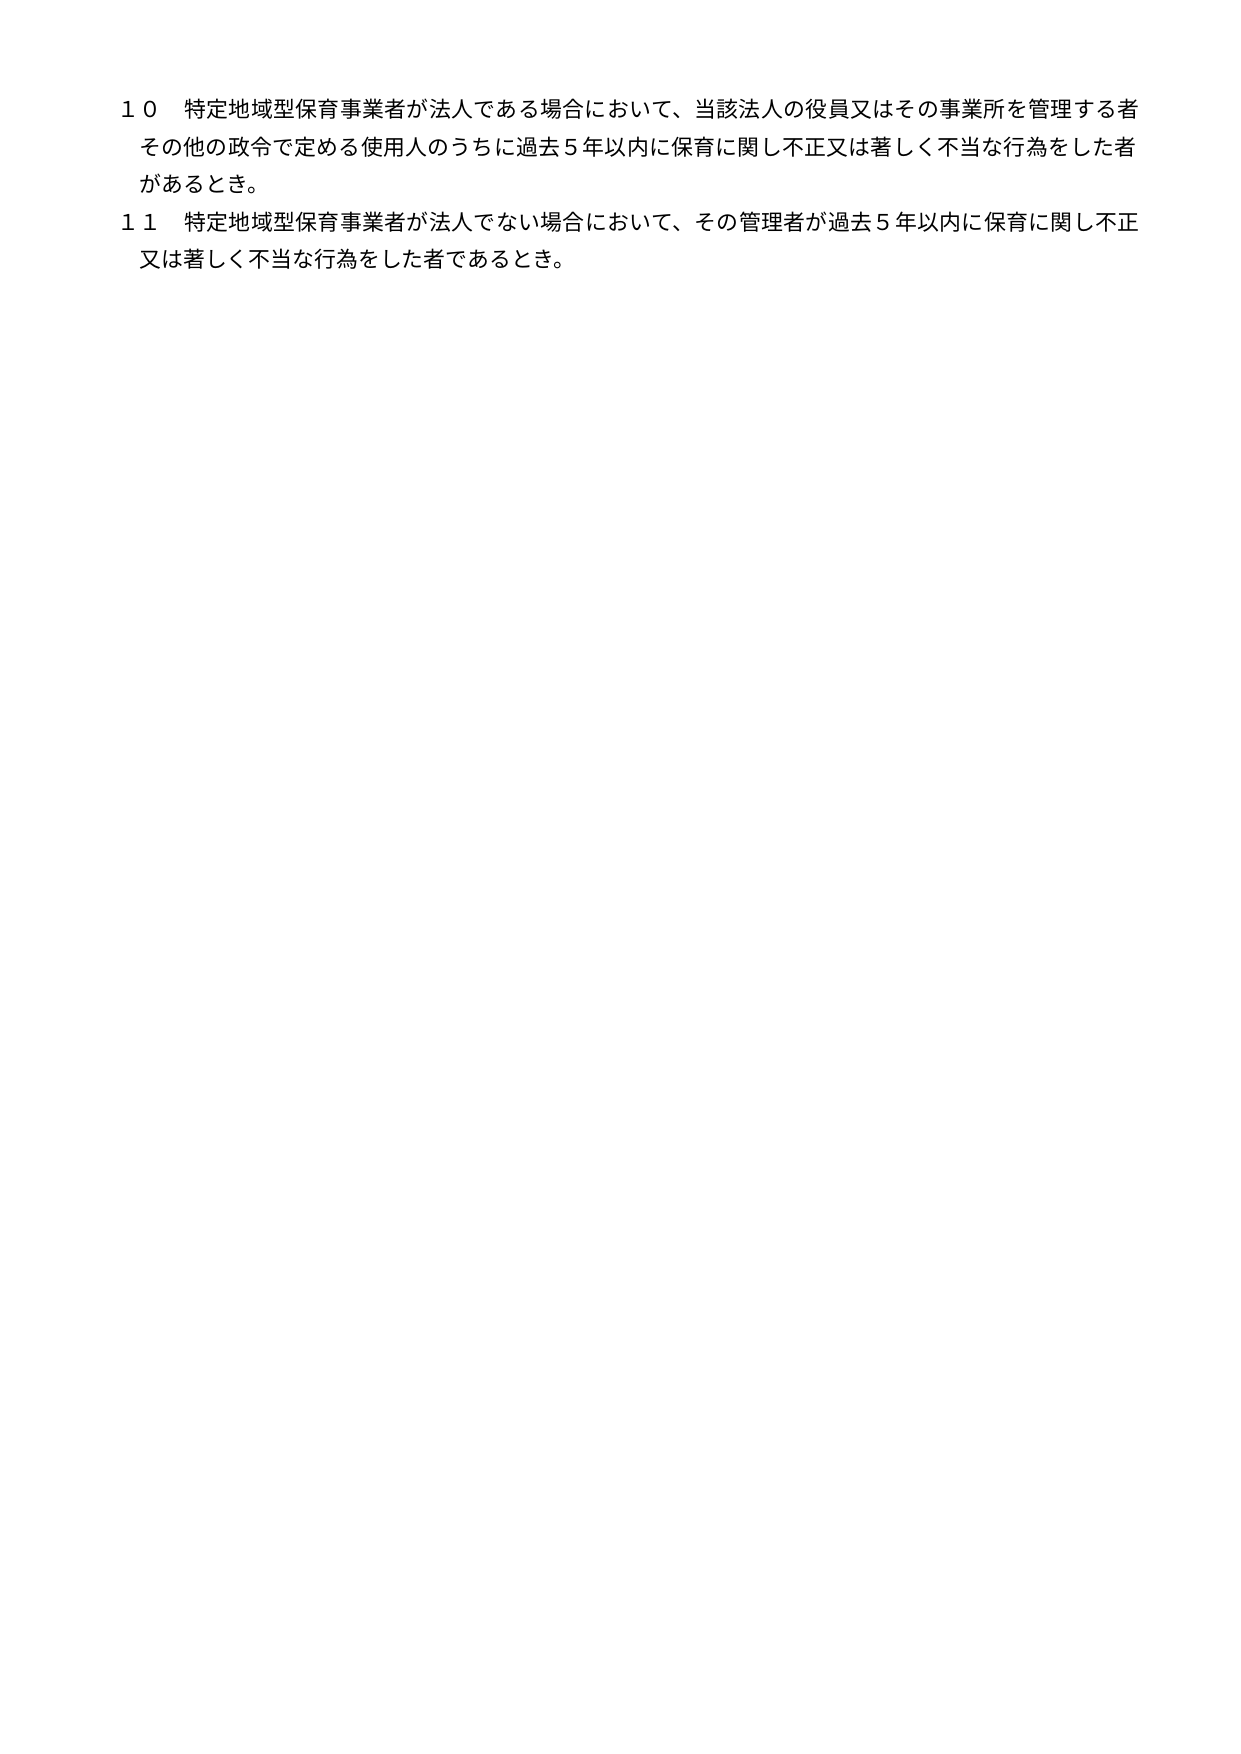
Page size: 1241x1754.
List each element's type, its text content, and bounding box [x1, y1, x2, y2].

text １０ 特定地域型保育事業者が法人である場合において、当該法人の役員又はその事業所を管理する者その他の政令で定める使用人のうちに過去５年以内に保育に関し不正又は著しく不当な行為をした者があるとき。 [117, 89, 1141, 202]
text １１ 特定地域型保育事業者が法人でない場合において、その管理者が過去５年以内に保育に関し不正又は著しく不当な行為をした者であるとき。 [117, 202, 1141, 277]
